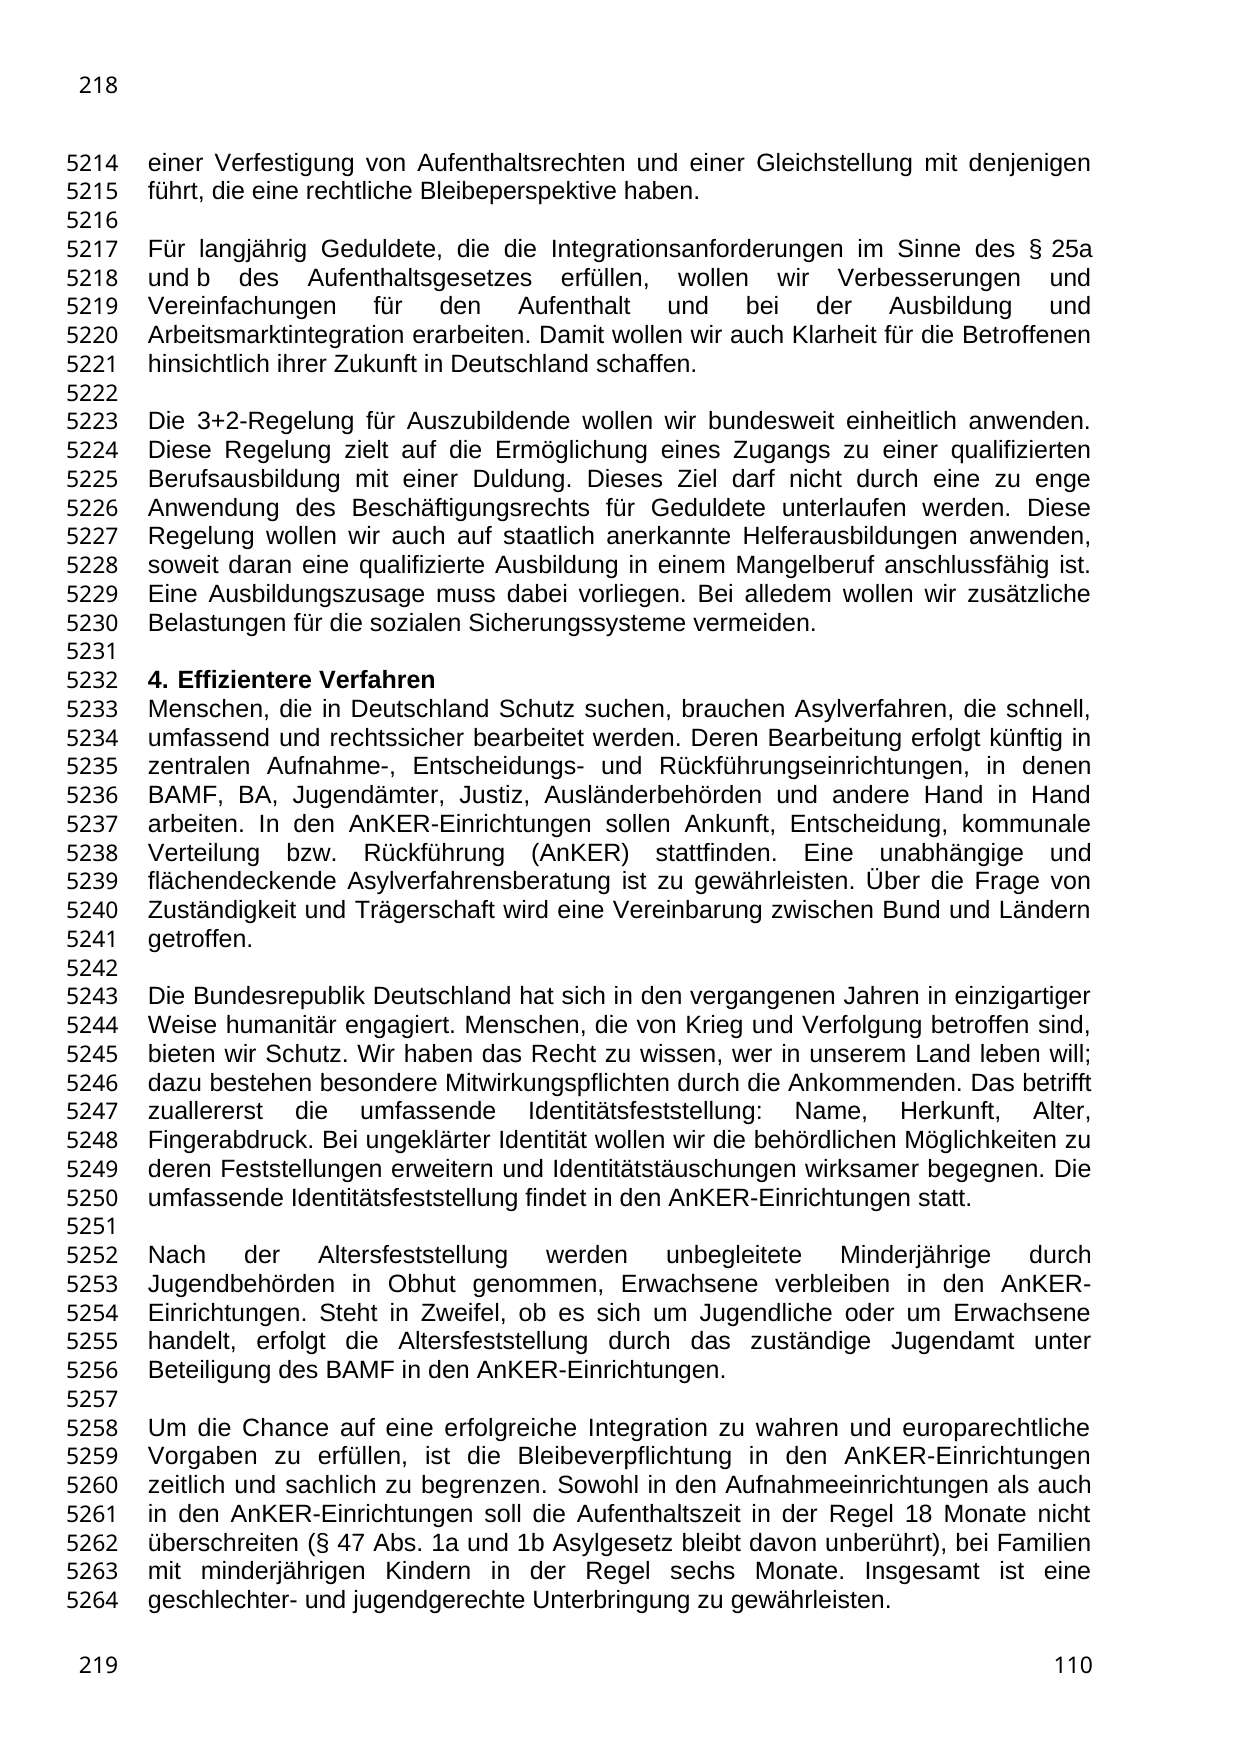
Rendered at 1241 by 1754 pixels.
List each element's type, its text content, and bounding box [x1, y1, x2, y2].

text Menschen, die in Deutschland Schutz suchen, brauchen Asylverfahren, die schnell, umfassend und rechtssicher bearbeitet werden. Deren Bearbeitung erfolgt künftig in zentralen Aufnahme-, Entscheidungs- und Rückführungseinrichtungen, in denen BAMF, BA, Jugendämter, Justiz, Ausländerbehörden und andere Hand in Hand arbeiten. In den AnKER-Einrichtungen sollen Ankunft, Entscheidung, kommunale Verteilung bzw. Rückführung (AnKER) stattfinden. Eine unabhängige und flächendeckende Asylverfahrensberatung ist zu gewährleisten. Über die Frage von Zuständigkeit und Trägerschaft wird eine Vereinbarung zwischen Bund und Ländern getroffen. [148, 694, 1093, 953]
text Für langjährig Geduldete, die die Integrationsanforderungen im Sinne des § 25a und b des Aufenthaltsgesetzes erfüllen, wollen wir Verbesserungen und Vereinfachungen für den Aufenthalt und bei der Ausbildung und Arbeitsmarktintegration erarbeiten. Damit wollen wir auch Klarheit für die Betroffenen hinsichtlich ihrer Zukunft in Deutschland schaffen. [148, 234, 1093, 378]
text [148, 148, 1093, 205]
subtitle Effizientere Verfahren [148, 665, 1093, 694]
text Nach der Altersfeststellung werden unbegleitete Minderjährige durch Jugendbehörden in Obhut genommen, Erwachsene verbleiben in den AnKER-Einrichtungen. Steht in Zweifel, ob es sich um Jugendliche oder um Erwachsene handelt, erfolgt die Altersfeststellung durch das zuständige Jugendamt unter Beteiligung des BAMF in den AnKER-Einrichtungen. [148, 1240, 1093, 1384]
text Die Bundesrepublik Deutschland hat sich in den vergangenen Jahren in einzigartiger Weise humanitär engagiert. Menschen, die von Krieg und Verfolgung betroffen sind, bieten wir Schutz. Wir haben das Recht zu wissen, wer in unserem Land leben will; dazu bestehen besondere Mitwirkungspflichten durch die Ankommenden. Das betrifft zuallererst die umfassende Identitätsfeststellung: Name, Herkunft, Alter, Fingerabdruck. Bei ungeklärter Identität wollen wir die behördlichen Möglichkeiten zu deren Feststellungen erweitern und Identitätstäuschungen wirksamer begegnen. Die umfassende Identitätsfeststellung findet in den AnKER-Einrichtungen statt. [148, 981, 1093, 1211]
text Die 3+2-Regelung für Auszubildende wollen wir bundesweit einheitlich anwenden. Diese Regelung zielt auf die Ermöglichung eines Zugangs zu einer qualifizierten Berufsausbildung mit einer Duldung. Dieses Ziel darf nicht durch eine zu enge Anwendung des Beschäftigungsrechts für Geduldete unterlaufen werden. Diese Regelung wollen wir auch auf staatlich anerkannte Helferausbildungen ‎anwenden, soweit daran eine qualifizierte Ausbildung in einem Mangelberuf anschlussfähig ist. Eine Ausbildungszusage muss dabei vorliegen. Bei alledem wollen wir zusätzliche Belastungen für die sozialen Sicherungssysteme vermeiden. [148, 406, 1093, 636]
text Um die Chance auf eine erfolgreiche Integration zu wahren und europarechtliche Vorgaben zu erfüllen, ist die Bleibeverpflichtung in den AnKER-Einrichtungen zeitlich und sachlich zu begrenzen. Sowohl in den Aufnahmeeinrichtungen als auch in den AnKER-Einrichtungen soll die Aufenthaltszeit in der Regel 18 Monate nicht überschreiten (§ 47 Abs. 1a und 1b Asylgesetz bleibt davon unberührt), bei Familien mit minderjährigen Kindern in der Regel sechs Monate. Insgesamt ist eine geschlechter- und jugendgerechte Unterbringung zu gewährleisten. [148, 1413, 1093, 1614]
